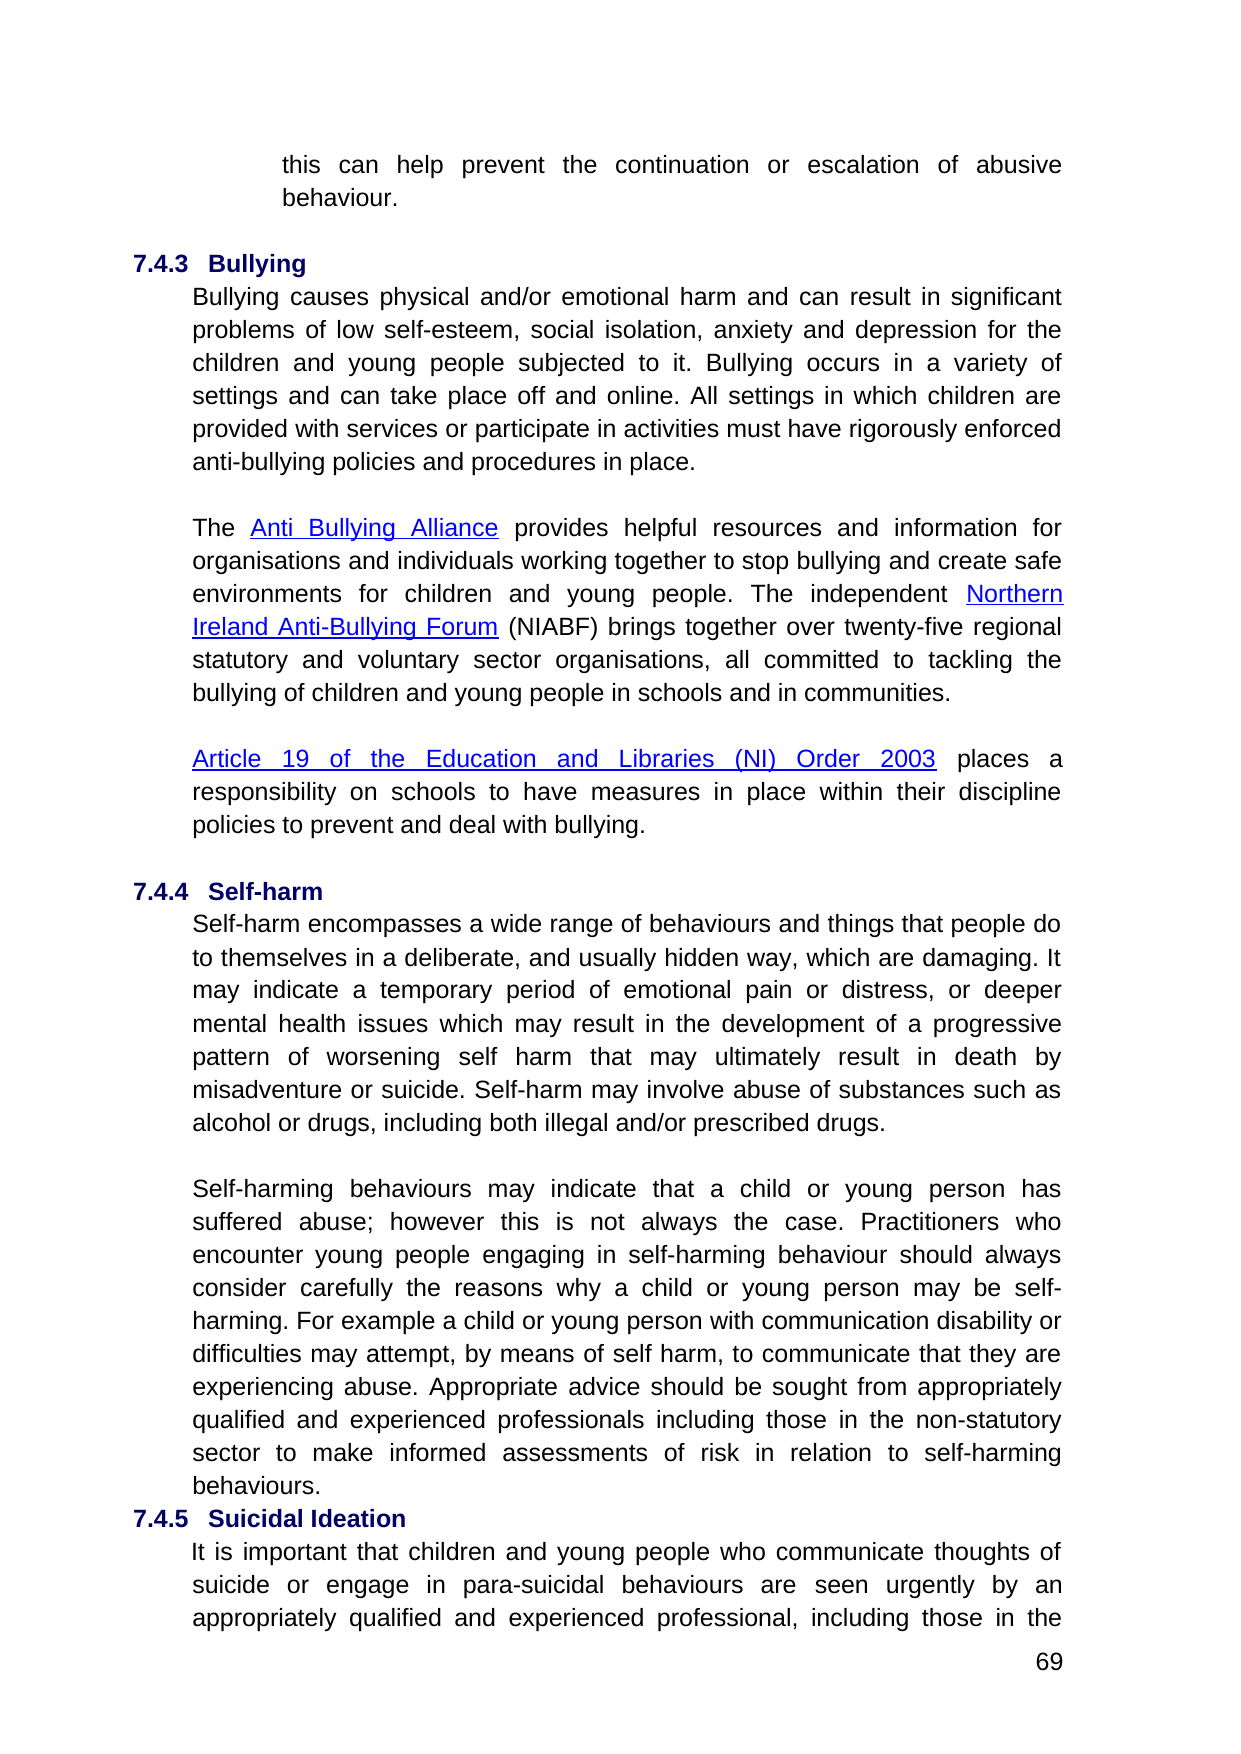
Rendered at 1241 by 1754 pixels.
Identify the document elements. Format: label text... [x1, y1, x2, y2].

text Article 19 of the Education and Libraries (NI) Order 2003 places a responsibility on schools to have measures in place within their discipline policies to prevent and deal with bullying. [192, 744, 1063, 839]
text Bullying causes physical and/or emotional harm and can result in significant problems of low self-esteem, social isolation, anxiety and depression for the children and young people subjected to it. Bullying occurs in a variety of settings and can take place off and online. All settings in which children are provided with services or participate in activities must have rigorously enforced anti-bullying policies and procedures in place. [192, 282, 1063, 476]
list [244, 150, 1063, 212]
subtitle 7.4.4 Self-harm [133, 876, 1063, 905]
subtitle 7.4.5 Suicidal Ideation [133, 1504, 1063, 1533]
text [191, 1537, 1063, 1632]
text The Anti Bullying Alliance provides helpful resources and information for organisations and individuals working together to stop bullying and create safe environments for children and young people. The independent Northern Ireland Anti-Bullying Forum (NIABF) brings together over twenty-five regional statutory and voluntary sector organisations, all committed to tackling the bullying of children and young people in schools and in communities. [192, 513, 1063, 707]
text Self-harm encompasses a wide range of behaviours and things that people do to themselves in a deliberate, and usually hidden way, which are damaging. It may indicate a temporary period of emotional pain or distress, or deeper mental health issues which may result in the development of a progressive pattern of worsening self harm that may ultimately result in death by misadventure or suicide. Self-harm may involve abuse of substances such as alcohol or drugs, including both illegal and/or prescribed drugs. [192, 909, 1063, 1136]
subtitle 7.4.3 Bullying [133, 249, 1063, 278]
text Self-harming behaviours may indicate that a child or young person has suffered abuse; however this is not always the case. Practitioners who encounter young people engaging in self-harming behaviour should always consider carefully the reasons why a child or young person may be self-harming. For example a child or young person with communication disability or difficulties may attempt, by means of self harm, to communicate that they are experiencing abuse. Appropriate advice should be sought from appropriately qualified and experienced professionals including those in the non-statutory sector to make informed assessments of risk in relation to self-harming behaviours. [192, 1174, 1063, 1499]
